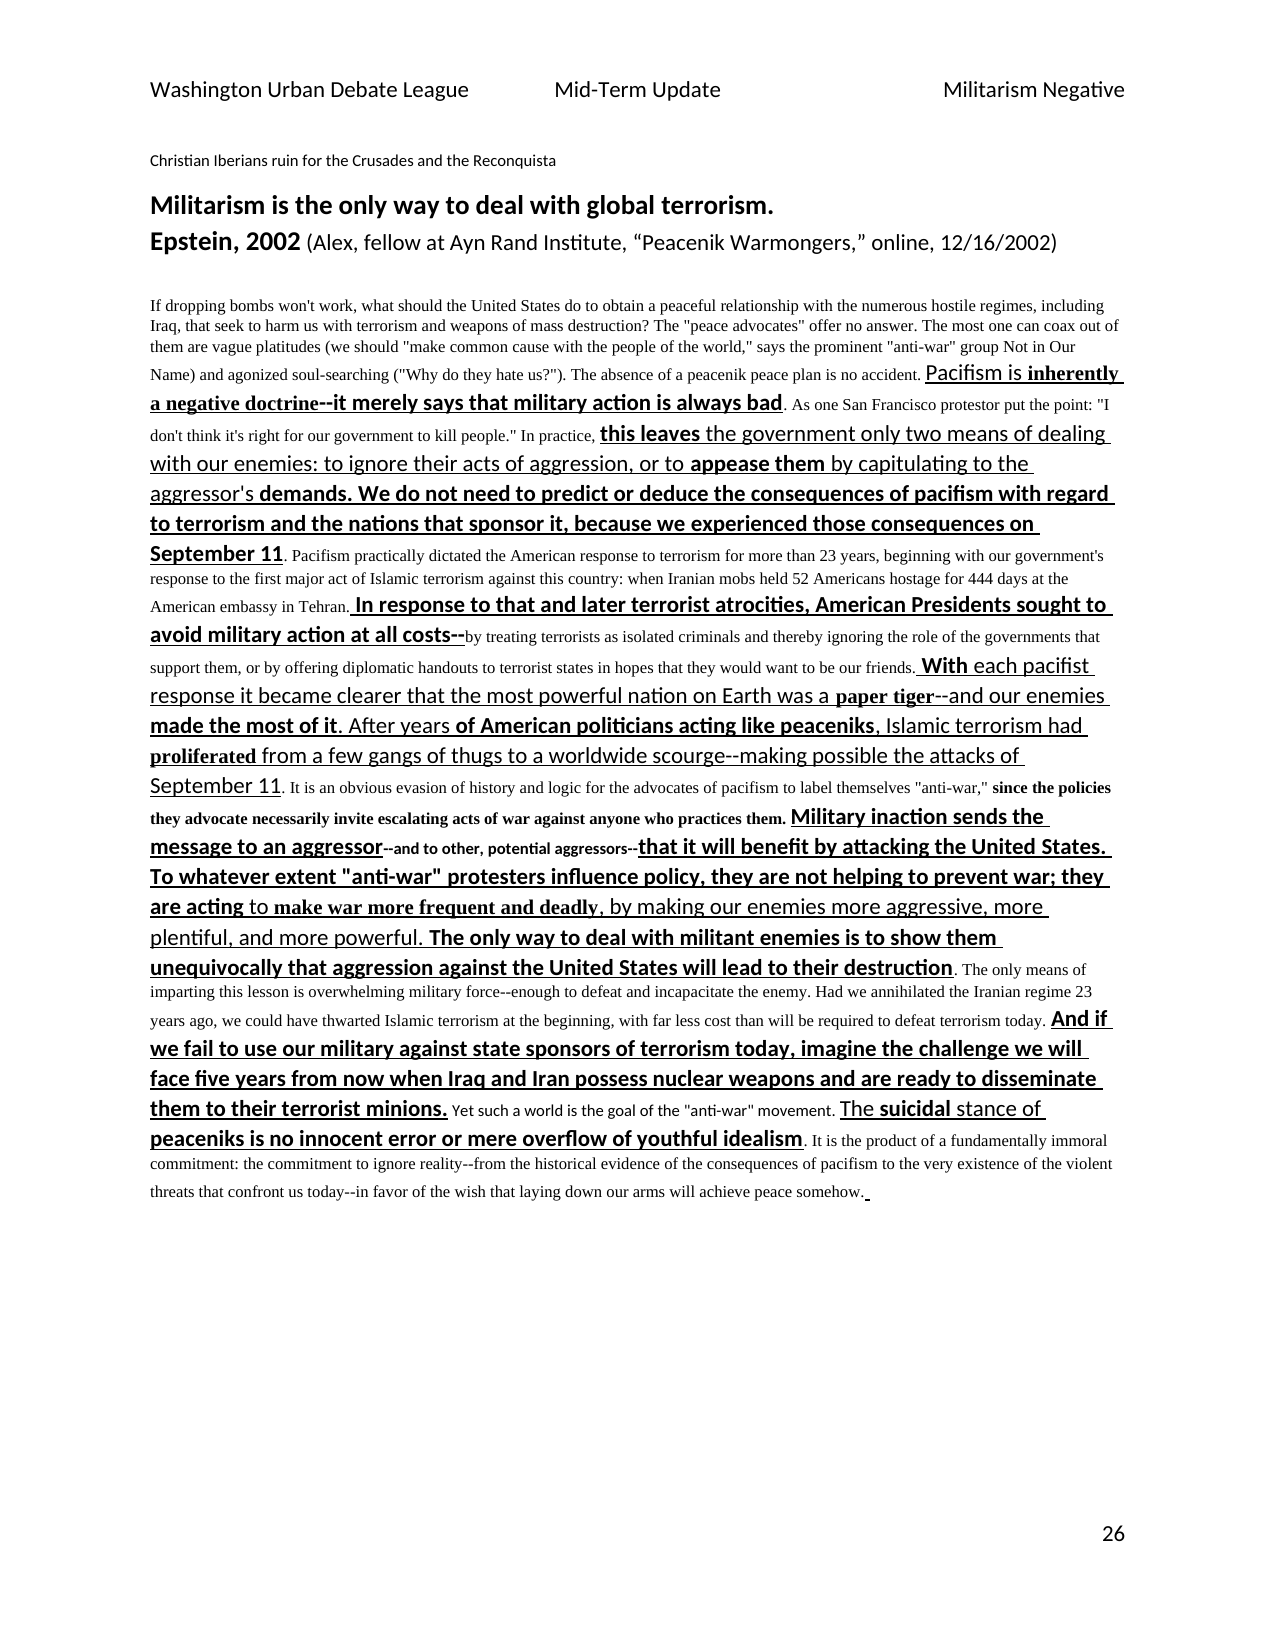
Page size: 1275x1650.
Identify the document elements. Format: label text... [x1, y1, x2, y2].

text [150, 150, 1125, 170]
subtitle Militarism is the only way to deal with global terrorism. [150, 188, 1125, 222]
text Epstein, 2002 (Alex, fellow at Ayn Rand Institute, “Peacenik Warmongers,” online, 12/16/2002) [150, 224, 1125, 257]
text If dropping bombs won't work, what should the United States do to obtain a peaceful relationship with the numerous hostile regimes, including Iraq, that seek to harm us with terrorism and weapons of mass destruction? The "peace advocates" offer no answer. The most one can coax out of them are vague platitudes (we should "make common cause with the people of the world," says the prominent "anti-war" group Not in Our Name) and agonized soul-searching ("Why do they hate us?"). The absence of a peacenik peace plan is no accident. Pacifism is inherently a negative doctrine--it merely says that military action is always bad. As one San Francisco protestor put the point: "I don't think it's right for our government to kill people." In practice, this leaves the government only two means of dealing with our enemies: to ignore their acts of aggression, or to appease them by capitulating to the aggressor's demands. We do not need to predict or deduce the consequences of pacifism with regard to terrorism and the nations that sponsor it, because we experienced those consequences on September 11. Pacifism practically dictated the American response to terrorism for more than 23 years, beginning with our government's response to the first major act of Islamic terrorism against this country: when Iranian mobs held 52 Americans hostage for 444 days at the American embassy in Tehran. In response to that and later terrorist atrocities, American Presidents sought to avoid military action at all costs--by treating terrorists as isolated criminals and thereby ignoring the role of the governments that support them, or by offering diplomatic handouts to terrorist states in hopes that they would want to be our friends. With each pacifist response it became clearer that the most powerful nation on Earth was a paper tiger--and our enemies made the most of it. After years of American politicians acting like peaceniks, Islamic terrorism had proliferated from a few gangs of thugs to a worldwide scourge--making possible the attacks of September 11. It is an obvious evasion of history and logic for the advocates of pacifism to label themselves "anti-war," since the policies they advocate necessarily invite escalating acts of war against anyone who practices them. Military inaction sends the message to an aggressor--and to other, potential aggressors--that it will benefit by attacking the United States. To whatever extent "anti-war" protesters influence policy, they are not helping to prevent war; they are acting to make war more frequent and deadly, by making our enemies more aggressive, more plentiful, and more powerful. The only way to deal with militant enemies is to show them unequivocally that aggression against the United States will lead to their destruction. The only means of imparting this lesson is overwhelming military force--enough to defeat and incapacitate the enemy. Had we annihilated the Iranian regime 23 years ago, we could have thwarted Islamic terrorism at the beginning, with far less cost than will be required to defeat terrorism today. And if we fail to use our military against state sponsors of terrorism today, imagine the challenge we will face five years from now when Iraq and Iran possess nuclear weapons and are ready to disseminate them to their terrorist minions. Yet such a world is the goal of the "anti-war" movement. The suicidal stance of peaceniks is no innocent error or mere overflow of youthful idealism. It is the product of a fundamentally immoral commitment: the commitment to ignore reality--from the historical evidence of the consequences of pacifism to the very existence of the violent threats that confront us today--in favor of the wish that laying down our arms will achieve peace somehow. [150, 296, 1125, 1203]
